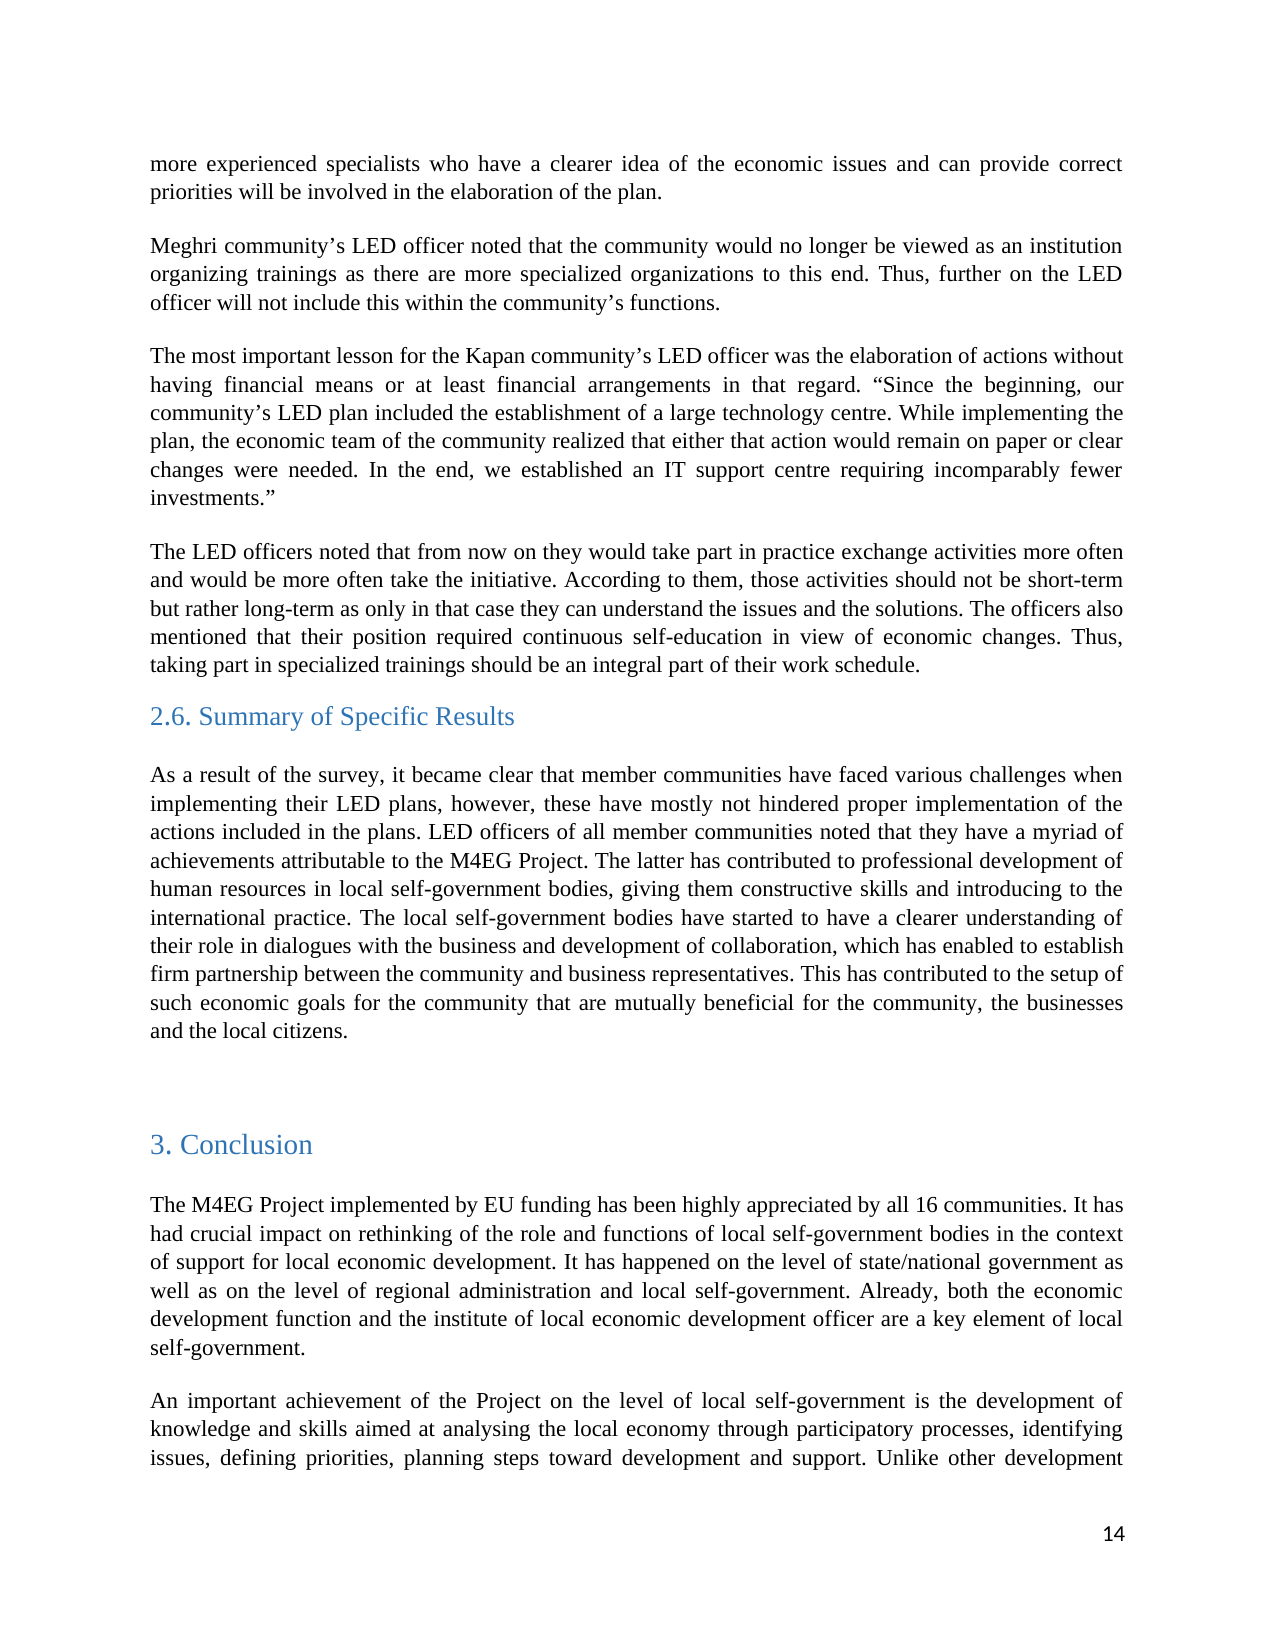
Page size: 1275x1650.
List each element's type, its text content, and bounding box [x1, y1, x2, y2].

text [150, 1387, 1125, 1470]
subtitle 3. Conclusion [150, 1124, 1125, 1163]
text Meghri community’s LED officer noted that the community would no longer be viewed as an institution organizing trainings as there are more specialized organizations to this end. Thus, further on the LED officer will not include this within the community’s functions. [150, 232, 1125, 315]
subtitle 2.6. Summary of Specific Results [150, 697, 1125, 733]
text As a result of the survey, it became clear that member communities have faced various challenges when implementing their LED plans, however, these have mostly not hindered proper implementation of the actions included in the plans. LED officers of all member communities noted that they have a myriad of achievements attributable to the M4EG Project. The latter has contributed to professional development of human resources in local self-government bodies, giving them constructive skills and introducing to the international practice. The local self-government bodies have started to have a clearer understanding of their role in dialogues with the business and development of collaboration, which has enabled to establish firm partnership between the community and business representatives. This has contributed to the setup of such economic goals for the community that are mutually beneficial for the community, the businesses and the local citizens. [150, 761, 1125, 1044]
text The LED officers noted that from now on they would take part in practice exchange activities more often and would be more often take the initiative. According to them, those activities should not be short-term but rather long-term as only in that case they can understand the issues and the solutions. The officers also mentioned that their position required continuous self-education in view of economic changes. Thus, taking part in specialized trainings should be an integral part of their work schedule. [150, 538, 1125, 678]
text The most important lesson for the Kapan community’s LED officer was the elaboration of actions without having financial means or at least financial arrangements in that regard. “Since the beginning, our community’s LED plan included the establishment of a large technology centre. While implementing the plan, the economic team of the community realized that either that action would remain on paper or clear changes were needed. In the end, we established an IT support centre requiring incomparably fewer investments.” [150, 342, 1125, 511]
text The M4EG Project implemented by EU funding has been highly appreciated by all 16 communities. It has had crucial impact on rethinking of the role and functions of local self-government bodies in the context of support for local economic development. It has happened on the level of state/national government as well as on the level of regional administration and local self-government. Already, both the economic development function and the institute of local economic development officer are a key element of local self-government. [150, 1191, 1125, 1360]
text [150, 150, 1125, 205]
